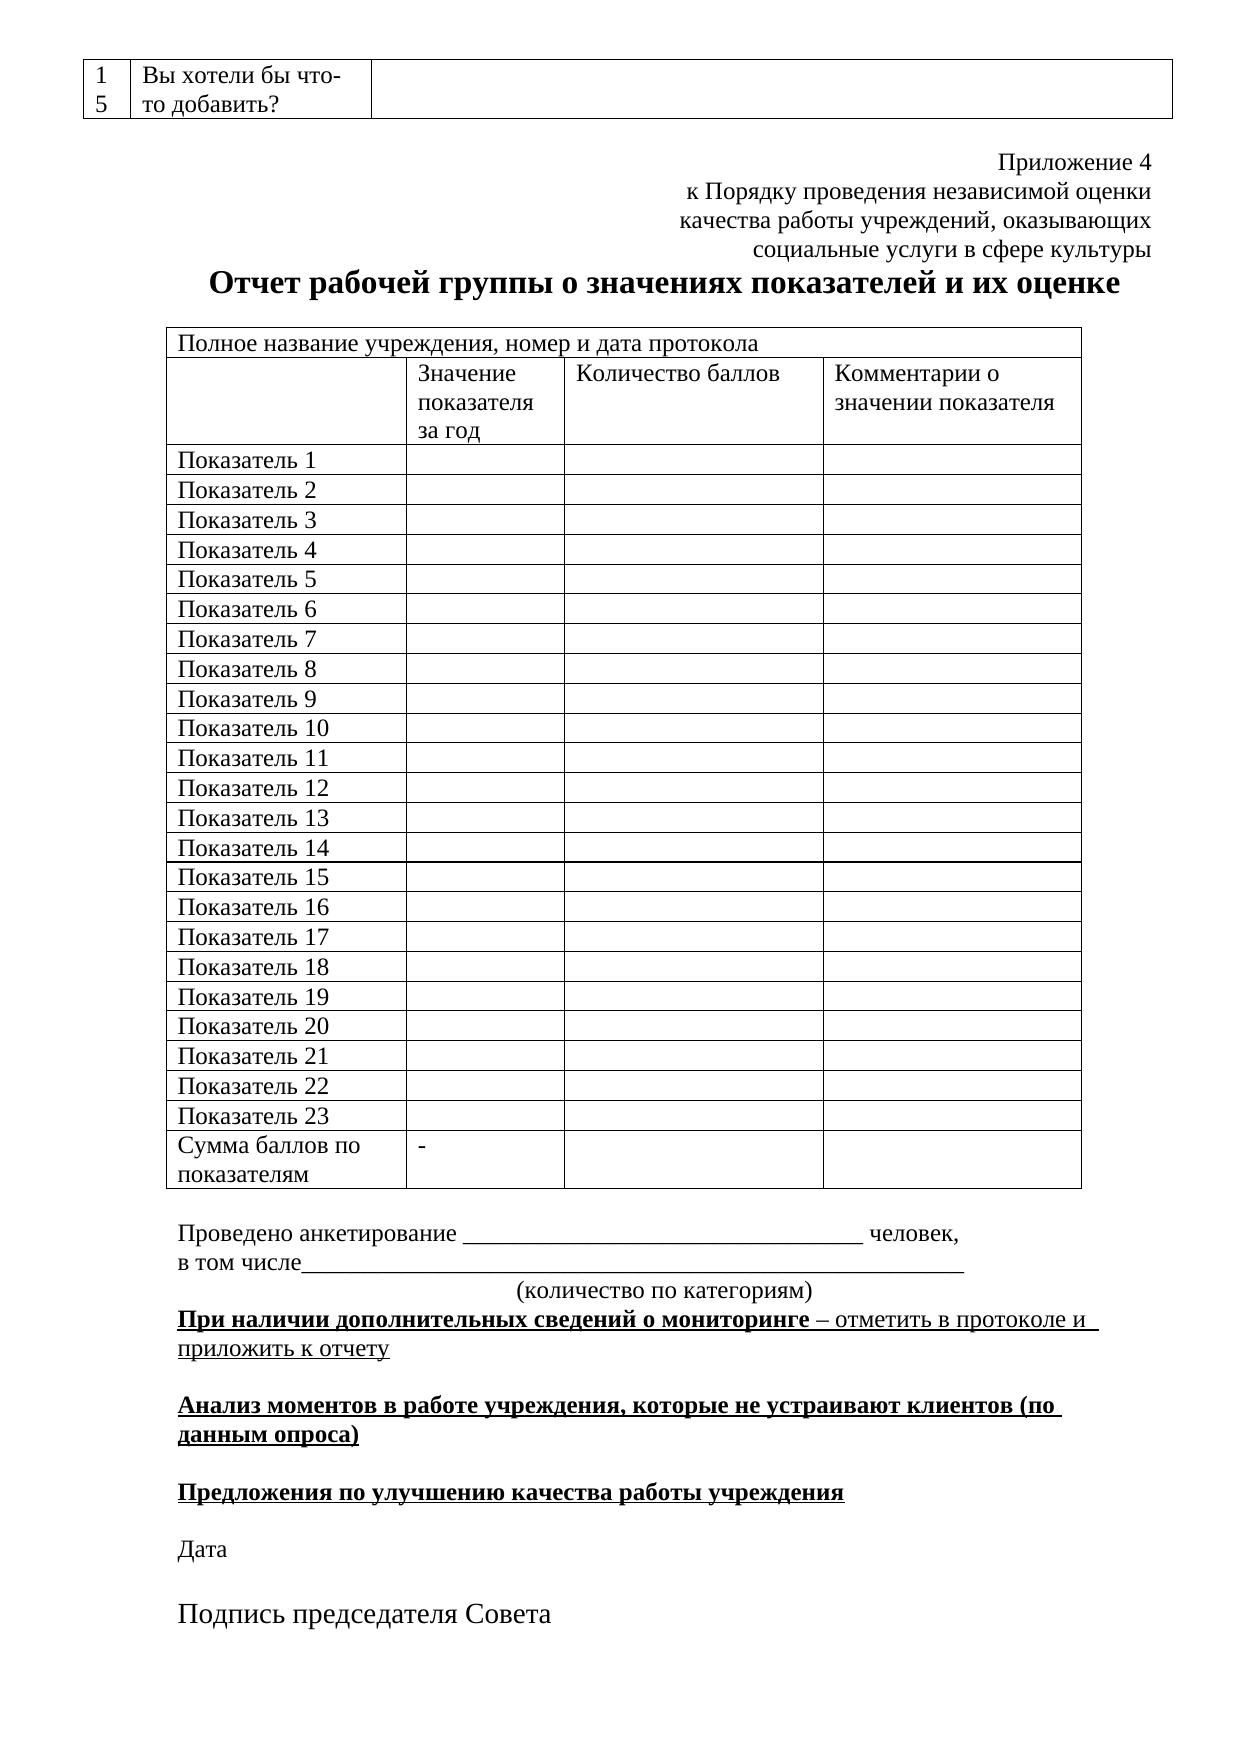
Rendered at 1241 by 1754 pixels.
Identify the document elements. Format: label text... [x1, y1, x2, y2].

table_cell Количество баллов [565, 358, 823, 444]
table_cell - [407, 1131, 564, 1188]
table_cell [824, 922, 1081, 951]
table_cell Показатель 11 [167, 743, 406, 772]
table_cell Показатель 4 [167, 535, 406, 563]
table_cell [565, 863, 823, 891]
table_cell [824, 743, 1081, 772]
table_cell [565, 1011, 823, 1040]
table_cell [824, 773, 1081, 802]
table_cell [565, 773, 823, 802]
table_cell [565, 714, 823, 742]
table_cell [824, 1131, 1081, 1188]
text Дата [177, 1534, 1152, 1563]
table_cell Показатель 17 [167, 922, 406, 951]
table_cell Комментарии о значении показателя [824, 358, 1081, 444]
table_cell Показатель 8 [167, 654, 406, 683]
text к Порядку проведения независимой оценки [177, 176, 1152, 205]
table_cell [565, 1071, 823, 1100]
text Приложение 4 [177, 147, 1152, 176]
table_cell [565, 505, 823, 534]
table_cell [565, 1101, 823, 1129]
table_cell Значение показателя за год [407, 358, 564, 444]
table_cell [824, 535, 1081, 563]
table_cell [407, 863, 564, 891]
table_cell [407, 1071, 564, 1100]
table_cell [565, 594, 823, 623]
table_cell Показатель 7 [167, 624, 406, 653]
table_cell [824, 475, 1081, 504]
table_cell Показатель 9 [167, 684, 406, 712]
text Проведено анкетирование ________________________________ человек, [177, 1218, 1152, 1247]
table_cell [407, 743, 564, 772]
table_cell [407, 594, 564, 623]
table_cell Показатель 21 [167, 1041, 406, 1070]
table_cell [565, 1131, 823, 1188]
table_cell [824, 1101, 1081, 1129]
text (количество по категориям) [177, 1275, 1152, 1304]
table_cell [407, 833, 564, 861]
table_cell [824, 565, 1081, 593]
table_cell [824, 505, 1081, 534]
table_cell [824, 654, 1081, 683]
table_cell [565, 892, 823, 921]
table_cell 15 [84, 60, 130, 118]
table_cell [407, 803, 564, 832]
text Предложения по улучшению качества работы учреждения [177, 1477, 1152, 1505]
table_cell [565, 922, 823, 951]
table_cell Показатель 22 [167, 1071, 406, 1100]
table_cell [824, 1041, 1081, 1070]
table_cell [824, 1011, 1081, 1040]
table_cell [565, 743, 823, 772]
table_cell Показатель 3 [167, 505, 406, 534]
table_cell Показатель 10 [167, 714, 406, 742]
text качества работы учреждений, оказывающих [177, 205, 1152, 234]
table_cell [407, 1011, 564, 1040]
table_cell [407, 654, 564, 683]
table_cell [407, 475, 564, 504]
table_cell [824, 684, 1081, 712]
table_cell [407, 1041, 564, 1070]
table_cell Показатель 20 [167, 1011, 406, 1040]
text Анализ моментов в работе учреждения, которые не устраивают клиентов (по данным опроса) [177, 1390, 1152, 1448]
table_cell [824, 863, 1081, 891]
table_cell [372, 60, 1172, 118]
table_cell [407, 982, 564, 1010]
table_cell [824, 982, 1081, 1010]
table_cell [824, 803, 1081, 832]
table_cell [407, 624, 564, 653]
table_cell Сумма баллов по показателям [167, 1131, 406, 1188]
table_cell Вы хотели бы что-то добавить? [131, 60, 371, 118]
table_cell [565, 803, 823, 832]
table_cell [565, 952, 823, 981]
table_cell [824, 714, 1081, 742]
table_cell [407, 1101, 564, 1129]
table_cell [565, 445, 823, 474]
table_cell Показатель 15 [167, 863, 406, 891]
table_cell [565, 565, 823, 593]
table_cell Показатель 6 [167, 594, 406, 623]
table_cell [407, 922, 564, 951]
table_cell Показатель 13 [167, 803, 406, 832]
table_cell [407, 535, 564, 563]
table_cell Показатель 5 [167, 565, 406, 593]
table_cell [824, 833, 1081, 861]
table_cell [407, 684, 564, 712]
table_cell [824, 624, 1081, 653]
text в том числе_____________________________________________________ [177, 1247, 1152, 1275]
table_cell Показатель 19 [167, 982, 406, 1010]
table_cell [407, 773, 564, 802]
table_cell [407, 952, 564, 981]
table_cell Показатель 14 [167, 833, 406, 861]
text При наличии дополнительных сведений о мониторинге – отметить в протоколе и приложить к отчету [177, 1304, 1152, 1362]
table_cell Показатель 1 [167, 445, 406, 474]
table_cell [824, 594, 1081, 623]
table_cell [565, 1041, 823, 1070]
table_cell [824, 892, 1081, 921]
table_cell [565, 535, 823, 563]
table_cell Показатель 2 [167, 475, 406, 504]
table_cell [407, 565, 564, 593]
text Отчет рабочей группы о значениях показателей и их оценке [177, 262, 1152, 301]
table_cell [565, 654, 823, 683]
table_cell Показатель 23 [167, 1101, 406, 1129]
table_cell [824, 952, 1081, 981]
text социальные услуги в сфере культуры [177, 234, 1152, 262]
table_cell [824, 445, 1081, 474]
table_cell [407, 892, 564, 921]
table_cell [407, 445, 564, 474]
table_cell [167, 358, 406, 444]
text Подпись председателя Совета [177, 1596, 1152, 1630]
table_header Полное название учреждения, номер и дата протокола [167, 328, 1081, 357]
table_cell [565, 833, 823, 861]
table_cell Показатель 12 [167, 773, 406, 802]
table_cell [407, 505, 564, 534]
table_cell Показатель 18 [167, 952, 406, 981]
table_cell [565, 624, 823, 653]
table_cell [565, 982, 823, 1010]
table_cell [565, 684, 823, 712]
table_cell [824, 1071, 1081, 1100]
table_cell [407, 714, 564, 742]
table_cell [565, 475, 823, 504]
table_cell Показатель 16 [167, 892, 406, 921]
